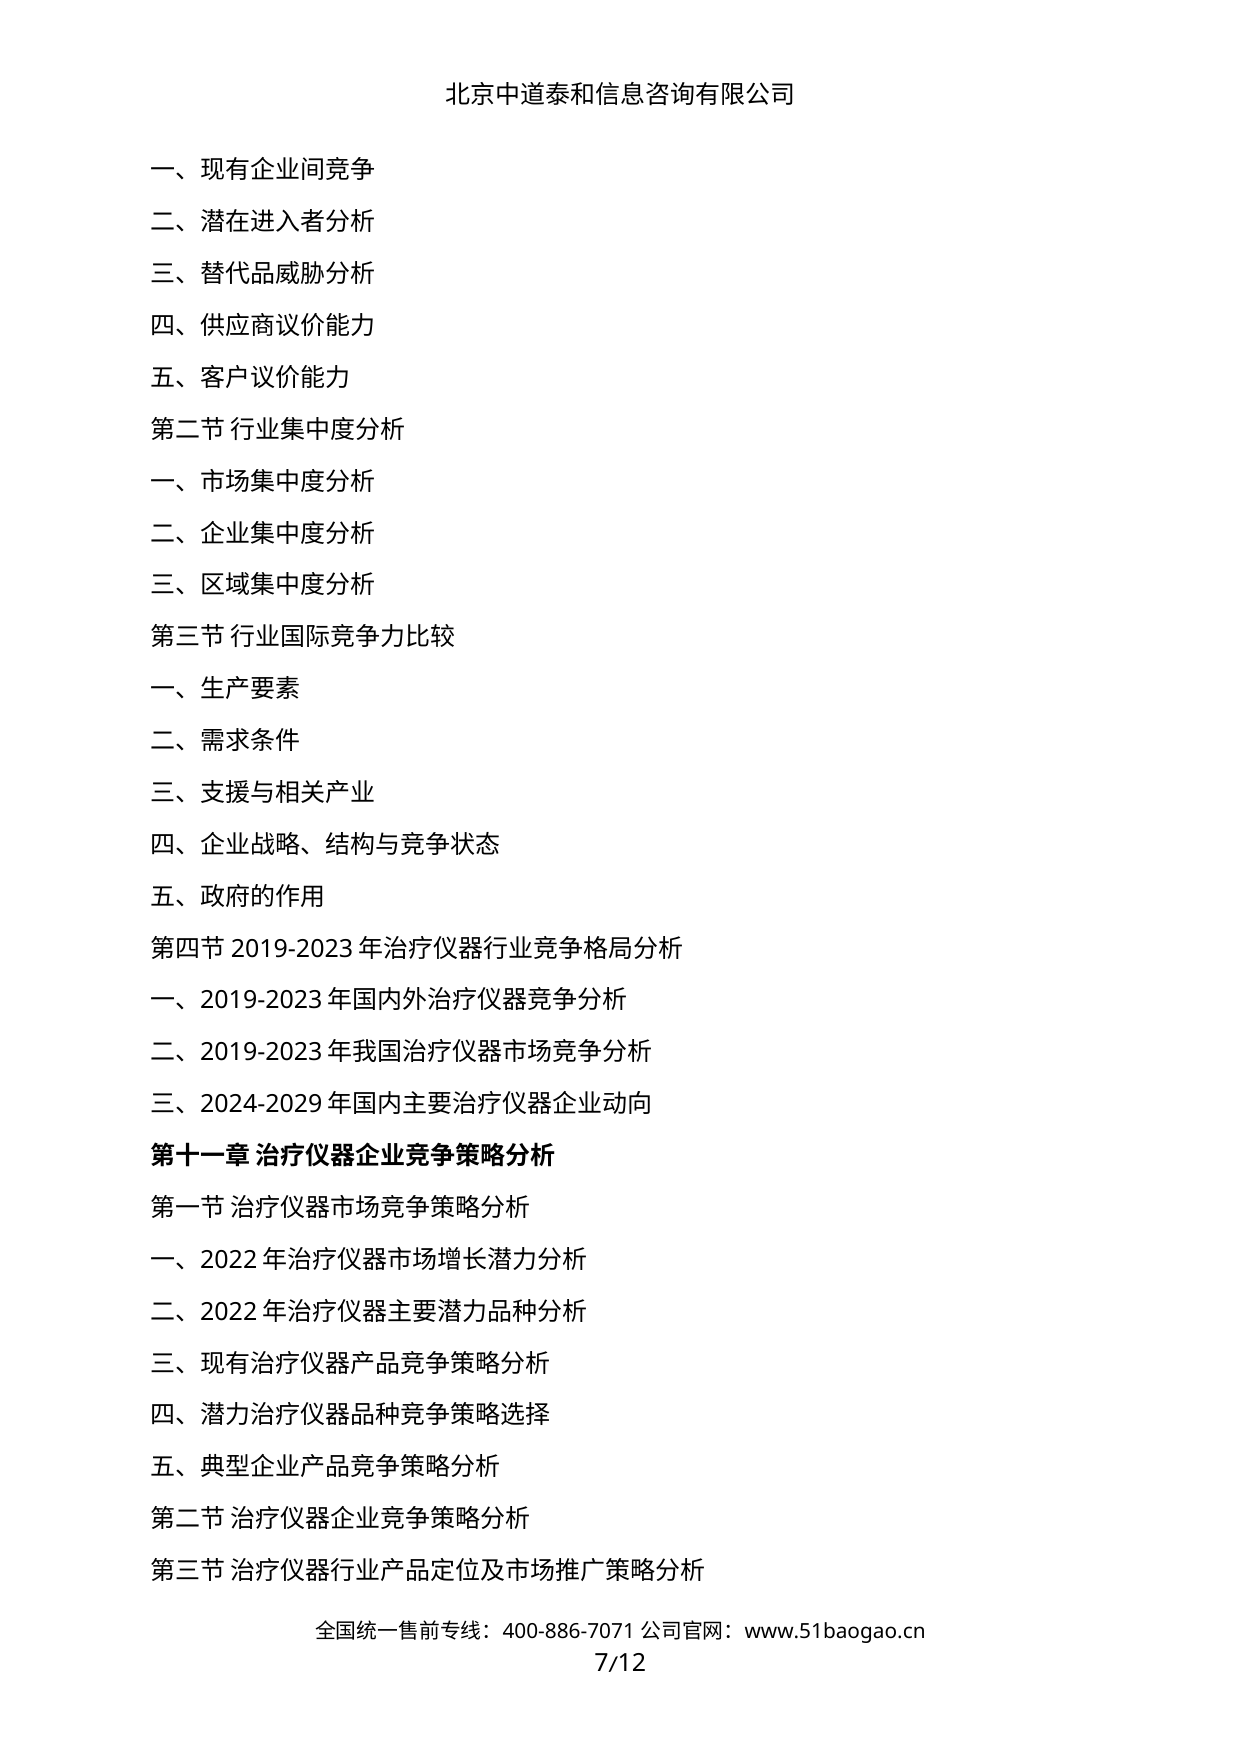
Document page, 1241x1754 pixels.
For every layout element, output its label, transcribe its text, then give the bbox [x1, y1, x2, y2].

text 第三节 治疗仪器行业产品定位及市场推广策略分析 [150, 1551, 1090, 1587]
text 第二节 行业集中度分析 [150, 409, 1090, 446]
text 二、需求条件 [150, 721, 1090, 757]
text 五、典型企业产品竞争策略分析 [150, 1447, 1090, 1483]
text 五、客户议价能力 [150, 357, 1090, 394]
text 一、生产要素 [150, 669, 1090, 705]
text 三、区域集中度分析 [150, 565, 1090, 601]
text 二、2022年治疗仪器主要潜力品种分析 [150, 1291, 1090, 1327]
text 第十一章 治疗仪器企业竞争策略分析 [150, 1136, 1090, 1172]
text 第二节 治疗仪器企业竞争策略分析 [150, 1499, 1090, 1535]
text 二、企业集中度分析 [150, 513, 1090, 549]
text 第一节 治疗仪器市场竞争策略分析 [150, 1187, 1090, 1224]
text 二、潜在进入者分析 [150, 202, 1090, 238]
text 四、潜力治疗仪器品种竞争策略选择 [150, 1395, 1090, 1431]
text 二、2019-2023年我国治疗仪器市场竞争分析 [150, 1032, 1090, 1068]
text 四、企业战略、结构与竞争状态 [150, 824, 1090, 861]
text 一、现有企业间竞争 [150, 150, 1090, 186]
text 第四节 2019-2023年治疗仪器行业竞争格局分析 [150, 928, 1090, 964]
text 四、供应商议价能力 [150, 306, 1090, 342]
text 一、2019-2023年国内外治疗仪器竞争分析 [150, 980, 1090, 1016]
text 五、政府的作用 [150, 876, 1090, 912]
text 第三节 行业国际竞争力比较 [150, 617, 1090, 653]
text 一、2022年治疗仪器市场增长潜力分析 [150, 1239, 1090, 1276]
text 三、现有治疗仪器产品竞争策略分析 [150, 1343, 1090, 1379]
text 一、市场集中度分析 [150, 461, 1090, 497]
text 三、支援与相关产业 [150, 772, 1090, 809]
text 三、2024-2029年国内主要治疗仪器企业动向 [150, 1084, 1090, 1120]
text 三、替代品威胁分析 [150, 254, 1090, 290]
